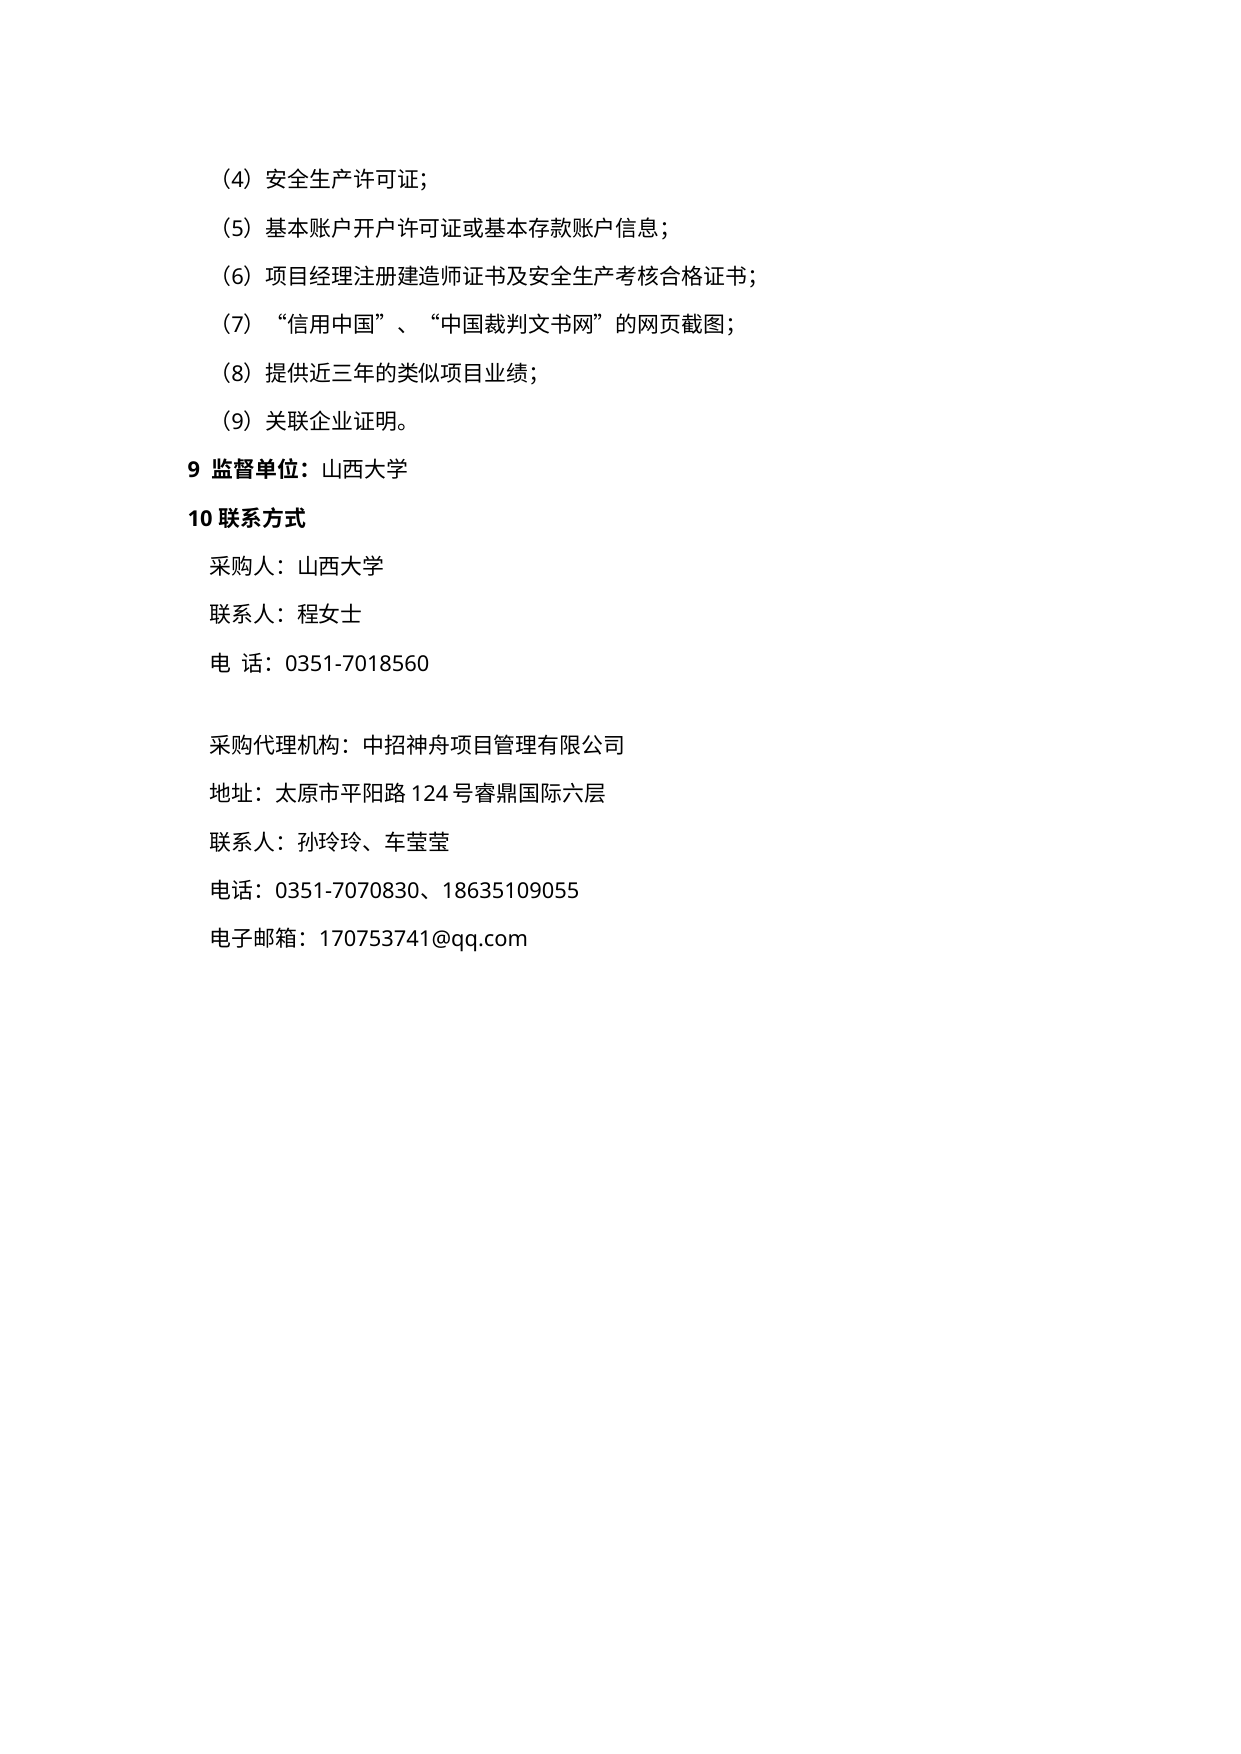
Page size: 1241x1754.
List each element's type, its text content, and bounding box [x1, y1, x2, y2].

text （6）项目经理注册建造师证书及安全生产考核合格证书； [187, 259, 1053, 291]
text 地址：太原市平阳路124号睿鼎国际六层 [187, 776, 1053, 808]
text （5）基本账户开户许可证或基本存款账户信息； [187, 210, 1053, 243]
text （7）“信用中国”、“中国裁判文书网”的网页截图； [187, 307, 1053, 339]
text 联系人：孙玲玲、车莹莹 [187, 824, 1053, 857]
text 采购人：山西大学 [187, 549, 1053, 581]
text （8）提供近三年的类似项目业绩； [187, 355, 1053, 388]
text 10 联系方式 [187, 500, 1053, 533]
text 电子邮箱：170753741@qq.com [187, 921, 1053, 953]
text （4）安全生产许可证； [187, 162, 1053, 194]
text 电 话：0351-7018560 [187, 646, 1053, 678]
text 9 监督单位：山西大学 [187, 452, 1053, 484]
text （9）关联企业证明。 [187, 404, 1053, 436]
text 联系人：程女士 [187, 597, 1053, 629]
text 采购代理机构：中招神舟项目管理有限公司 [187, 727, 1053, 760]
text 电话：0351-7070830、18635109055 [187, 872, 1053, 905]
